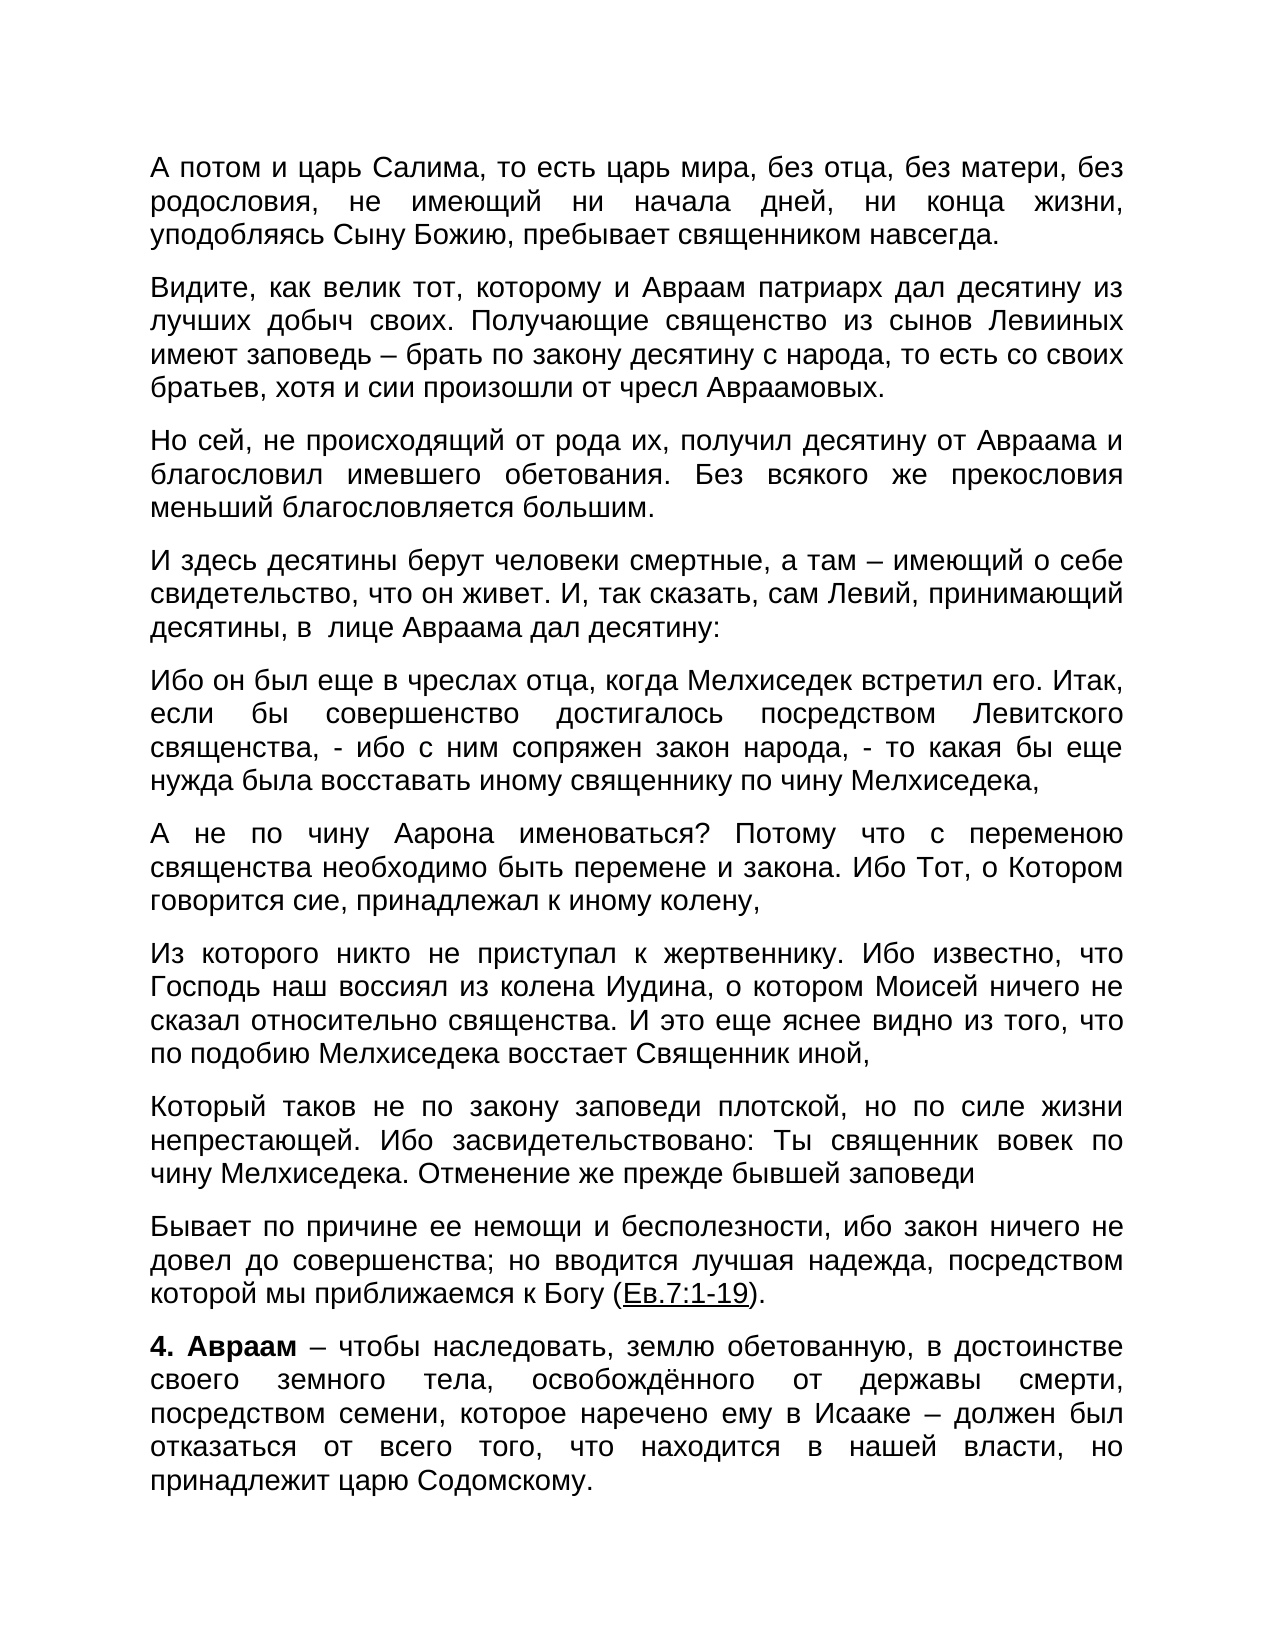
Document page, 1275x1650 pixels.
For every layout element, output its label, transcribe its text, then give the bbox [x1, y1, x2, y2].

text Но сей, не происходящий от рода их, получил десятину от Авраама и благословил имевшего обетования. Без всякого же прекословия меньший благословляется большим. [150, 423, 1125, 524]
text Видите, как велик тот, которому и Авраам патриарх дал десятину из лучших добыч своих. Получающие священство из сынов Левииных имеют заповедь – брать по закону десятину с народа, то есть со своих братьев, хотя и сии произошли от чресл Авраамовых. [150, 270, 1125, 404]
text А не по чину Аарона именоваться? Потому что с переменою священства необходимо быть перемене и закона. Ибо Тот, о Котором говорится сие, принадлежал к иному колену, [150, 816, 1125, 917]
text 4. Авраам – чтобы наследовать, землю обетованную, в достоинстве своего земного тела, освобождённого от державы смерти, посредством семени, которое наречено ему в Исааке – должен был отказаться от всего того, что находится в нашей власти, но принадлежит царю Содомскому. [150, 1329, 1125, 1496]
text А потом и царь Салима, то есть царь мира, без отца, без матери, без родословия, не имеющий ни начала дней, ни конца жизни, уподобляясь Сыну Божию, пребывает священником навсегда. [150, 150, 1125, 251]
text Бывает по причине ее немощи и бесполезности, ибо закон ничего не довел до совершенства; но вводится лучшая надежда, посредством которой мы приближаемся к Богу (Ев.7:1-19). [150, 1209, 1125, 1309]
text Ибо он был еще в чреслах отца, когда Мелхиседек встретил его. Итак, если бы совершенство достигалось посредством Левитского священства, - ибо с ним сопряжен закон народа, - то какая бы еще нужда была восставать иному священнику по чину Мелхиседека, [150, 663, 1125, 797]
text Который таков не по закону заповеди плотской, но по силе жизни непрестающей. Ибо засвидетельствовано: Ты священник вовек по чину Мелхиседека. Отменение же прежде бывшей заповеди [150, 1089, 1125, 1190]
text Из которого никто не приступал к жертвеннику. Ибо известно, что Господь наш воссиял из колена Иудина, о котором Моисей ничего не сказал относительно священства. И это еще яснее видно из того, что по подобию Мелхиседека восстает Священник иной, [150, 936, 1125, 1070]
text И здесь десятины берут человеки смертные, а там – имеющий о себе свидетельство, что он живет. И, так сказать, сам Левий, принимающий десятины, в лице Авраама дал десятину: [150, 543, 1125, 643]
